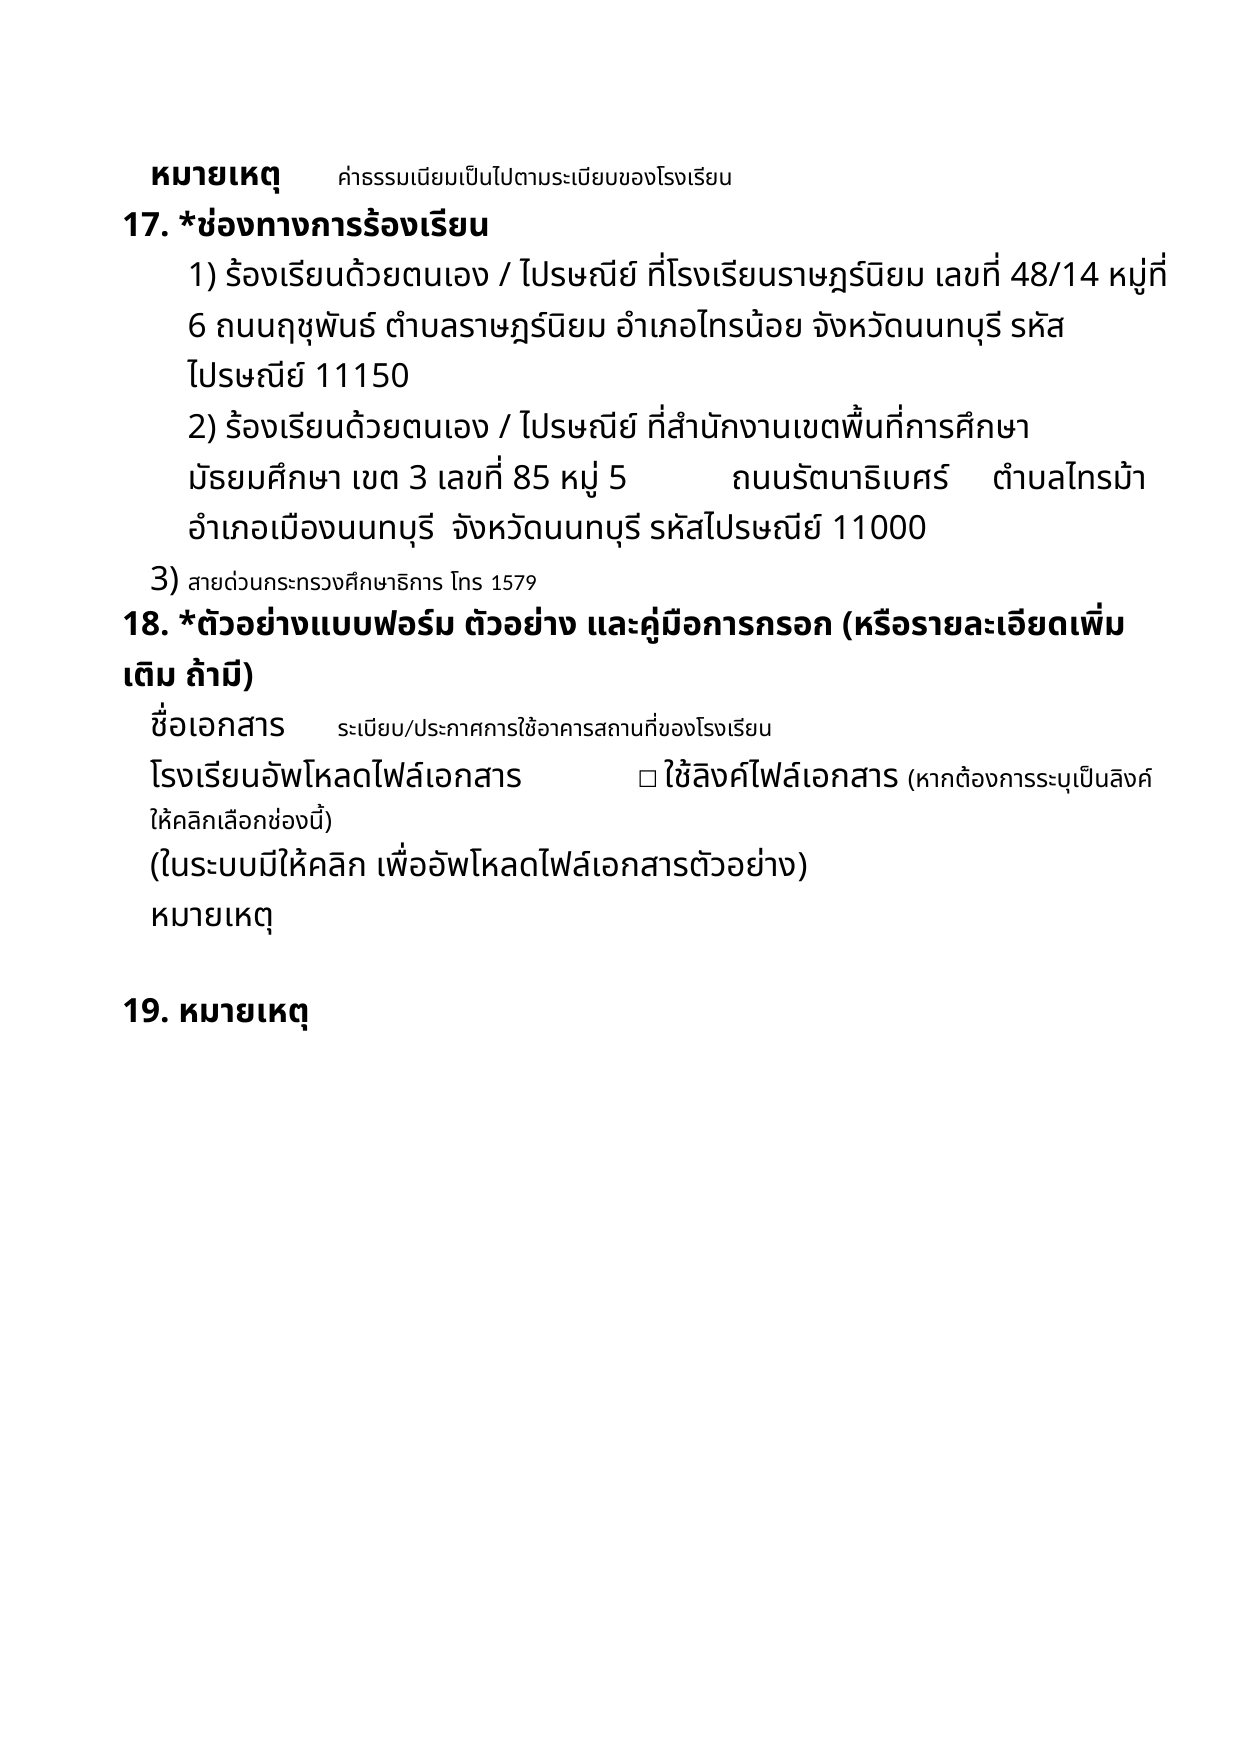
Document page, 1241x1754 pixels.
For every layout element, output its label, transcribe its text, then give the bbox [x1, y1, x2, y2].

list 3) [150, 555, 1172, 600]
text หมายเหตุ [150, 891, 1172, 942]
list 2) ร้องเรียนด้วยตนเอง / ไปรษณีย์ ที่สำนักงานเขตพื้นที่การศึกษามัธยมศึกษา เขต 3 เลขที่ 85 หมู่ 5 ถนนรัตนาธิเบศร์ ตำบลไทรม้า อำเภอเมืองนนทบุรี จังหวัดนนทบุรี รหัสไปรษณีย์ 11000 [187, 403, 1172, 555]
list 17. *ช่องทางการร้องเรียน [122, 200, 1172, 251]
list 1) ร้องเรียนด้วยตนเอง / ไปรษณีย์ ที่โรงเรียนราษฎร์นิยม เลขที่ 48/14 หมู่ที่ 6 ถนนฤชุพันธ์ ตำบลราษฎร์นิยม อำเภอไทรน้อย จังหวัดนนทบุรี รหัสไปรษณีย์ 11150 [187, 251, 1172, 403]
text 18. *ตัวอย่างแบบฟอร์ม ตัวอย่าง และคู่มือการกรอก (หรือรายละเอียดเพิ่มเติม ถ้ามี) [122, 600, 1172, 701]
text 19. หมายเหตุ [122, 987, 1172, 1038]
list หมายเหตุ [150, 150, 1172, 200]
text ชื่อเอกสาร [150, 701, 1172, 752]
text โรงเรียนอัพโหลดไฟล์เอกสาร ใช้ลิงค์ไฟล์เอกสาร (หากต้องการระบุเป็นลิงค์ให้คลิกเลือกช่องนี้) [150, 752, 1172, 841]
text (ในระบบมีให้คลิก เพื่ออัพโหลดไฟล์เอกสารตัวอย่าง) [150, 841, 1172, 891]
